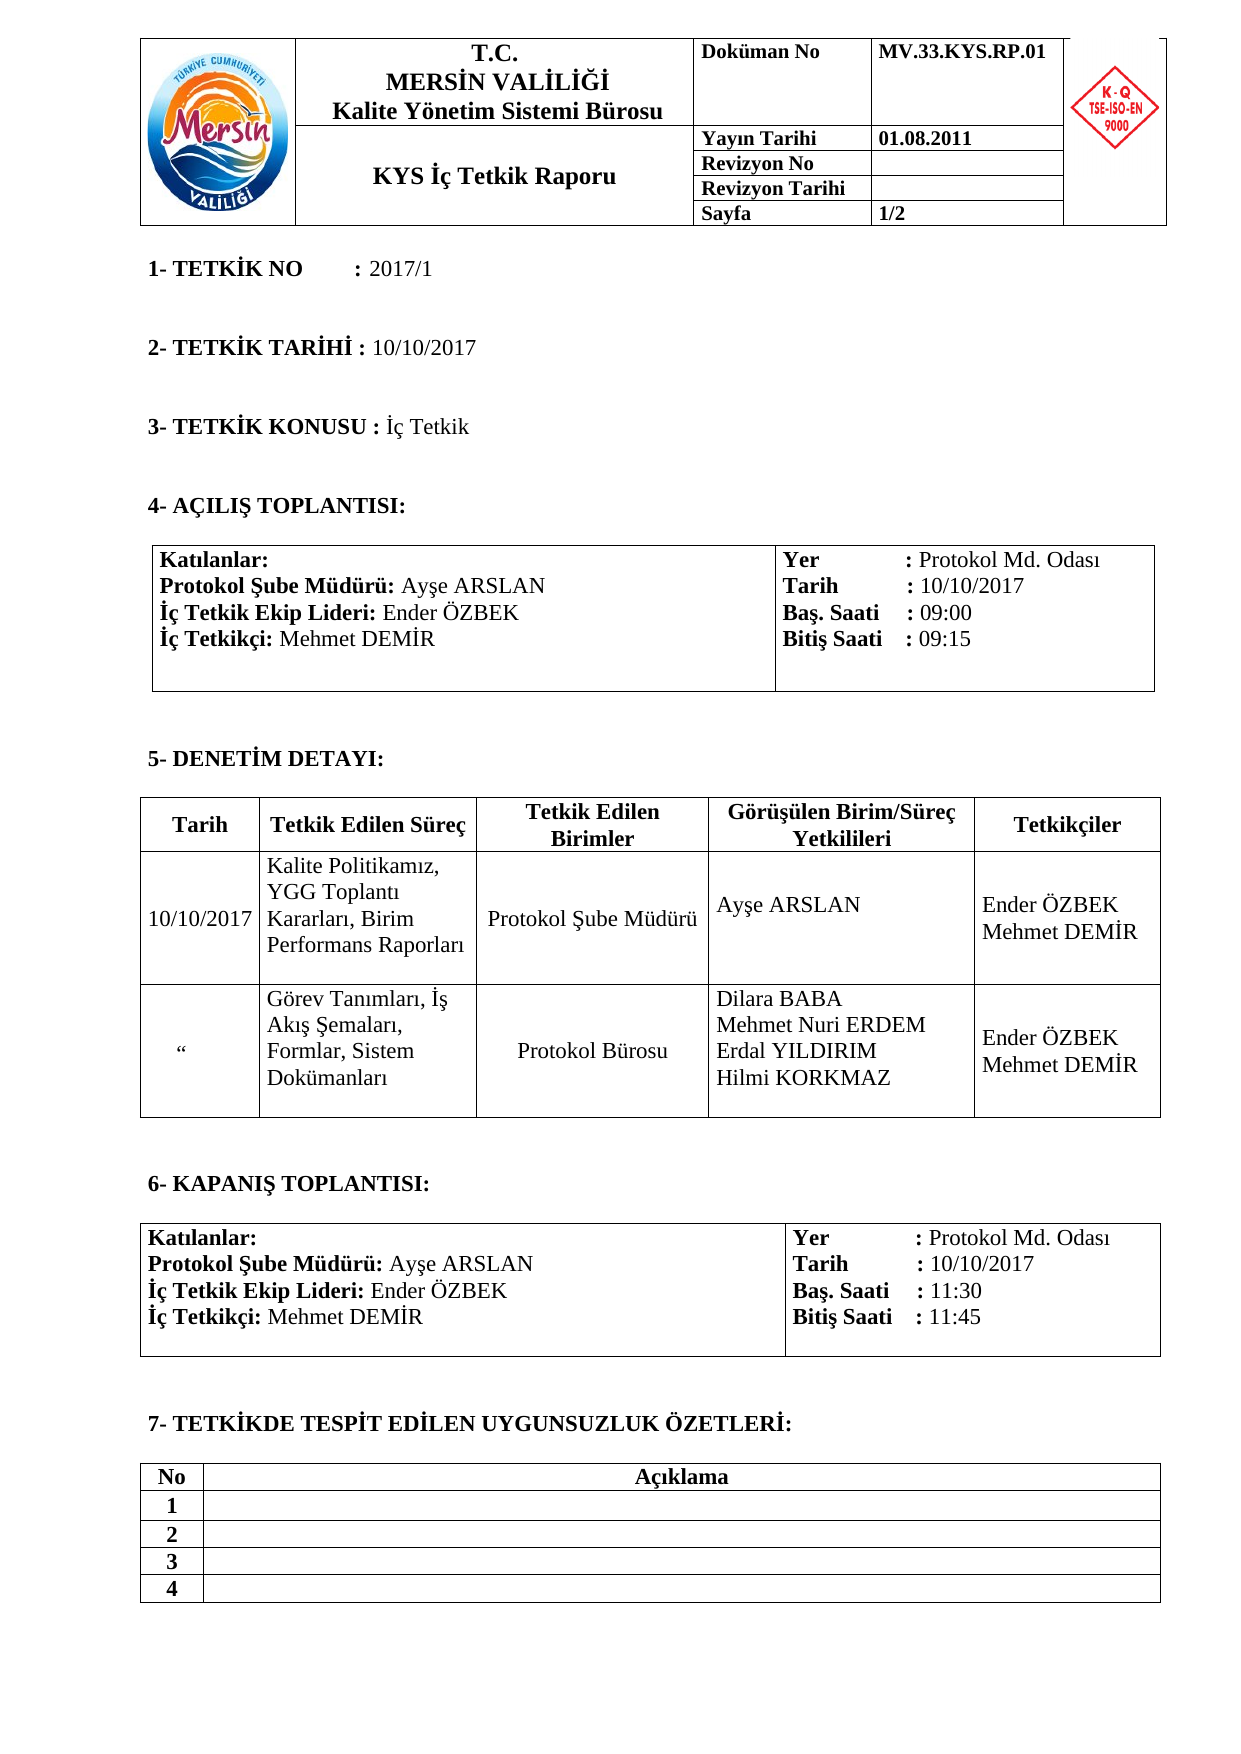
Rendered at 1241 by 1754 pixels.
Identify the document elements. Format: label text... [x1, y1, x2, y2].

table_cell Protokol Şube Müdürü [477, 852, 708, 984]
table_header No [141, 1464, 203, 1490]
table_cell Dilara BABA Mehmet Nuri ERDEM Erdal YILDIRIM Hilmi KORKMAZ [709, 985, 974, 1117]
table_header Yer : Protokol Md. Odası Tarih : 10/10/2017 Baş. Saati : 09:00 Bitiş Saati : 09:15 [776, 546, 1154, 691]
table_header Tetkik Edilen Birimler [477, 798, 708, 851]
picture [147, 53, 288, 211]
table_cell Ayşe ARSLAN [709, 852, 974, 984]
table_cell Protokol Bürosu [477, 985, 708, 1117]
table_cell 2 [141, 1521, 203, 1547]
text 4- AÇILIŞ TOPLANTISI: [148, 492, 1093, 518]
text 7- TETKİKDE TESPİT EDİLEN UYGUNSUZLUK ÖZETLERİ: [148, 1410, 1093, 1436]
subtitle 1- TETKİK NO : 2017/1 [148, 255, 1093, 281]
table_cell [204, 1521, 1160, 1547]
text 6- KAPANIŞ TOPLANTISI: [148, 1170, 1093, 1197]
text 5- DENETİM DETAYI: [148, 744, 1093, 771]
table_cell “ [141, 985, 259, 1117]
subtitle 2- TETKİK TARİHİ : 10/10/2017 [148, 334, 1093, 360]
table_header Tetkikçiler [975, 798, 1160, 851]
table_cell 1 [141, 1491, 203, 1519]
table_header Açıklama [204, 1464, 1160, 1490]
table_header Katılanlar: Protokol Şube Müdürü: Ayşe ARSLAN İç Tetkik Ekip Lideri: Ender ÖZBEK İç Tetkikçi: Mehmet DEMİR [141, 1224, 785, 1356]
table_cell Kalite Politikamız, YGG Toplantı Kararları, Birim Performans Raporları [260, 852, 476, 984]
table_cell [204, 1548, 1160, 1574]
table_cell 10/10/2017 [141, 852, 259, 984]
subtitle 3- TETKİK KONUSU : İç Tetkik [148, 413, 1093, 439]
table_cell 3 [141, 1548, 203, 1574]
table_header Tarih [141, 798, 259, 851]
table_header Tetkik Edilen Süreç [260, 798, 476, 851]
picture [1070, 38, 1160, 177]
table_cell Ender ÖZBEK Mehmet DEMİR [975, 852, 1160, 984]
table_cell Görev Tanımları, İş Akış Şemaları, Formlar, Sistem Dokümanları [260, 985, 476, 1117]
table_header Yer : Protokol Md. Odası Tarih : 10/10/2017 Baş. Saati : 11:30 Bitiş Saati : 11:45 [786, 1224, 1160, 1356]
table_header Görüşülen Birim/Süreç Yetkilileri [709, 798, 974, 851]
table_cell Ender ÖZBEK Mehmet DEMİR [975, 985, 1160, 1117]
table_cell [204, 1575, 1160, 1602]
table_cell [204, 1491, 1160, 1519]
table_cell 4 [141, 1575, 203, 1602]
table_header Katılanlar: Protokol Şube Müdürü: Ayşe ARSLAN İç Tetkik Ekip Lideri: Ender ÖZBEK İç Tetkikçi: Mehmet DEMİR [153, 546, 775, 691]
